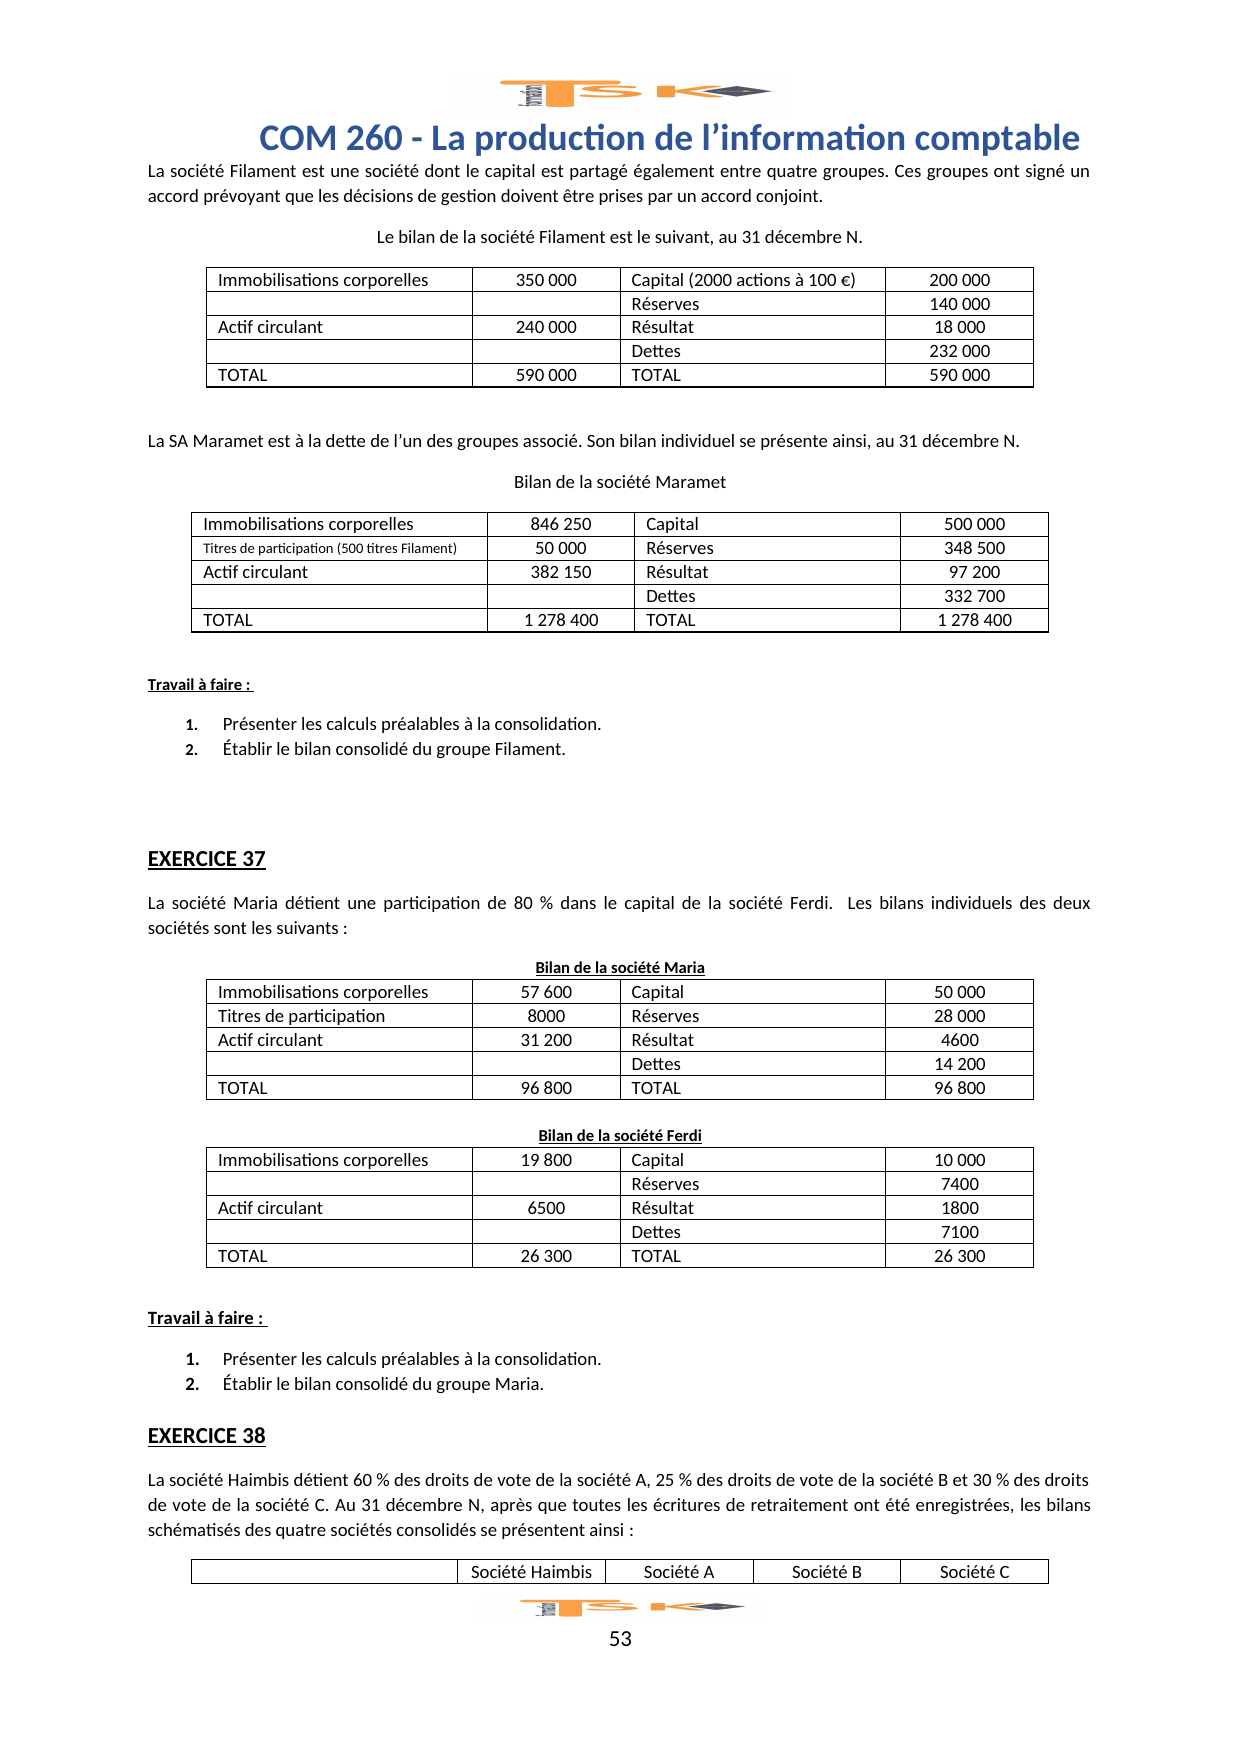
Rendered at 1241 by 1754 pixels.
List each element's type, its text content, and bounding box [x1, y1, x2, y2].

table_cell [207, 1172, 472, 1195]
text Bilan de la société Maramet [148, 470, 1092, 493]
text La société Maria détient une participation de 80 % dans le capital de la société Ferdi. Les bilans individuels des deux sociétés sont les suivants : [148, 891, 1092, 939]
text Travail à faire : [148, 1306, 1092, 1329]
table_cell 7400 [886, 1172, 1033, 1195]
table_cell TOTAL [207, 1244, 472, 1267]
table_cell [473, 1052, 620, 1075]
table_header Immobilisations corporelles [207, 1148, 472, 1171]
table_cell Dettes [621, 340, 885, 362]
table_cell [473, 1220, 620, 1243]
table_cell 96 800 [886, 1076, 1033, 1099]
table_header 350 000 [473, 268, 620, 291]
table_header 10 000 [886, 1148, 1033, 1171]
table_cell Actif circulant [207, 1028, 472, 1051]
table_cell [192, 585, 487, 607]
table_cell 590 000 [473, 364, 620, 386]
table_cell 26 300 [886, 1244, 1033, 1267]
table_header Immobilisations corporelles [192, 513, 487, 536]
table_cell 232 000 [886, 340, 1033, 362]
table_header 500 000 [901, 513, 1048, 536]
table_header Société A [606, 1560, 753, 1583]
table_header Société Haimbis [458, 1560, 605, 1583]
text Bilan de la société Ferdi [148, 1125, 1092, 1145]
table_cell 50 000 [488, 537, 634, 559]
table_cell [488, 585, 634, 607]
table_header Capital [621, 1148, 885, 1171]
picture [476, 1596, 764, 1621]
table_header 57 600 [473, 980, 620, 1003]
table_cell Titres de participation [207, 1004, 472, 1027]
table_cell 1800 [886, 1196, 1033, 1219]
list Présenter les calculs préalables à la consolidation. [185, 712, 1092, 735]
table_cell Résultat [621, 1028, 885, 1051]
table_cell TOTAL [621, 1076, 885, 1099]
table_cell 6500 [473, 1196, 620, 1219]
table_header Capital [635, 513, 900, 536]
table_cell 4600 [886, 1028, 1033, 1051]
table_cell 7100 [886, 1220, 1033, 1243]
table_header Société B [754, 1560, 900, 1583]
table_cell 1 278 400 [488, 609, 634, 631]
text La société Haimbis détient 60 % des droits de vote de la société A, 25 % des droits de vote de la société B et 30 % des droits de vote de la société C. Au 31 décembre N, après que toutes les écritures de retraitement ont été enregistrées, les bilans schématisés des quatre sociétés consolidés se présentent ainsi : [148, 1468, 1092, 1541]
table_header 19 800 [473, 1148, 620, 1171]
table_cell Dettes [621, 1052, 885, 1075]
table_cell Dettes [621, 1220, 885, 1243]
list Présenter les calculs préalables à la consolidation. [185, 1348, 1092, 1371]
table_cell Actif circulant [207, 1196, 472, 1219]
table_cell 590 000 [886, 364, 1033, 386]
picture [446, 73, 794, 114]
table_cell Actif circulant [192, 561, 487, 583]
table_cell [207, 292, 472, 314]
table_cell TOTAL [635, 609, 900, 631]
table_cell 31 200 [473, 1028, 620, 1051]
text La société Filament est une société dont le capital est partagé également entre quatre groupes. Ces groupes ont signé un accord prévoyant que les décisions de gestion doivent être prises par un accord conjoint. [148, 159, 1092, 207]
table_cell Résultat [621, 316, 885, 338]
table_cell [473, 1172, 620, 1195]
table_cell Réserves [621, 292, 885, 314]
table_cell Résultat [635, 561, 900, 583]
table_cell [207, 1052, 472, 1075]
text Travail à faire : [148, 674, 1092, 694]
table_header Capital (2000 actions à 100 €) [621, 268, 885, 291]
table_cell 1 278 400 [901, 609, 1048, 631]
table_cell 348 500 [901, 537, 1048, 559]
table_cell [207, 340, 472, 362]
table_cell 332 700 [901, 585, 1048, 607]
table_cell Réserves [621, 1172, 885, 1195]
table_cell Réserves [621, 1004, 885, 1027]
list Établir le bilan consolidé du groupe Maria. [185, 1372, 1092, 1395]
table_cell 97 200 [901, 561, 1048, 583]
table_header Société C [901, 1560, 1048, 1583]
table_cell Réserves [635, 537, 900, 559]
table_header [192, 1560, 457, 1583]
text EXERCICE 38 [148, 1422, 1092, 1450]
table_header 50 000 [886, 980, 1033, 1003]
text Bilan de la société Maria [148, 957, 1092, 978]
list Établir le bilan consolidé du groupe Filament. [185, 737, 1092, 760]
table_cell TOTAL [621, 364, 885, 386]
table_header Capital [621, 980, 885, 1003]
text EXERCICE 37 [148, 844, 1092, 872]
table_cell [473, 292, 620, 314]
table_cell TOTAL [621, 1244, 885, 1267]
text La SA Maramet est à la dette de l’un des groupes associé. Son bilan individuel se présente ainsi, au 31 décembre N. [148, 429, 1092, 452]
table_cell [207, 1220, 472, 1243]
table_cell Dettes [635, 585, 900, 607]
table_header Immobilisations corporelles [207, 980, 472, 1003]
table_cell Actif circulant [207, 316, 472, 338]
table_cell TOTAL [207, 1076, 472, 1099]
table_cell 96 800 [473, 1076, 620, 1099]
table_cell 240 000 [473, 316, 620, 338]
table_cell 26 300 [473, 1244, 620, 1267]
table_cell 14 200 [886, 1052, 1033, 1075]
table_cell 382 150 [488, 561, 634, 583]
table_header Immobilisations corporelles [207, 268, 472, 291]
table_cell TOTAL [192, 609, 487, 631]
text Le bilan de la société Filament est le suivant, au 31 décembre N. [148, 225, 1092, 248]
table_header 846 250 [488, 513, 634, 536]
table_cell TOTAL [207, 364, 472, 386]
table_cell [473, 340, 620, 362]
table_cell 28 000 [886, 1004, 1033, 1027]
table_cell Titres de participation (500 titres Filament) [192, 537, 487, 559]
table_cell 18 000 [886, 316, 1033, 338]
table_header 200 000 [886, 268, 1033, 291]
table_cell 8000 [473, 1004, 620, 1027]
table_cell 140 000 [886, 292, 1033, 314]
table_cell Résultat [621, 1196, 885, 1219]
